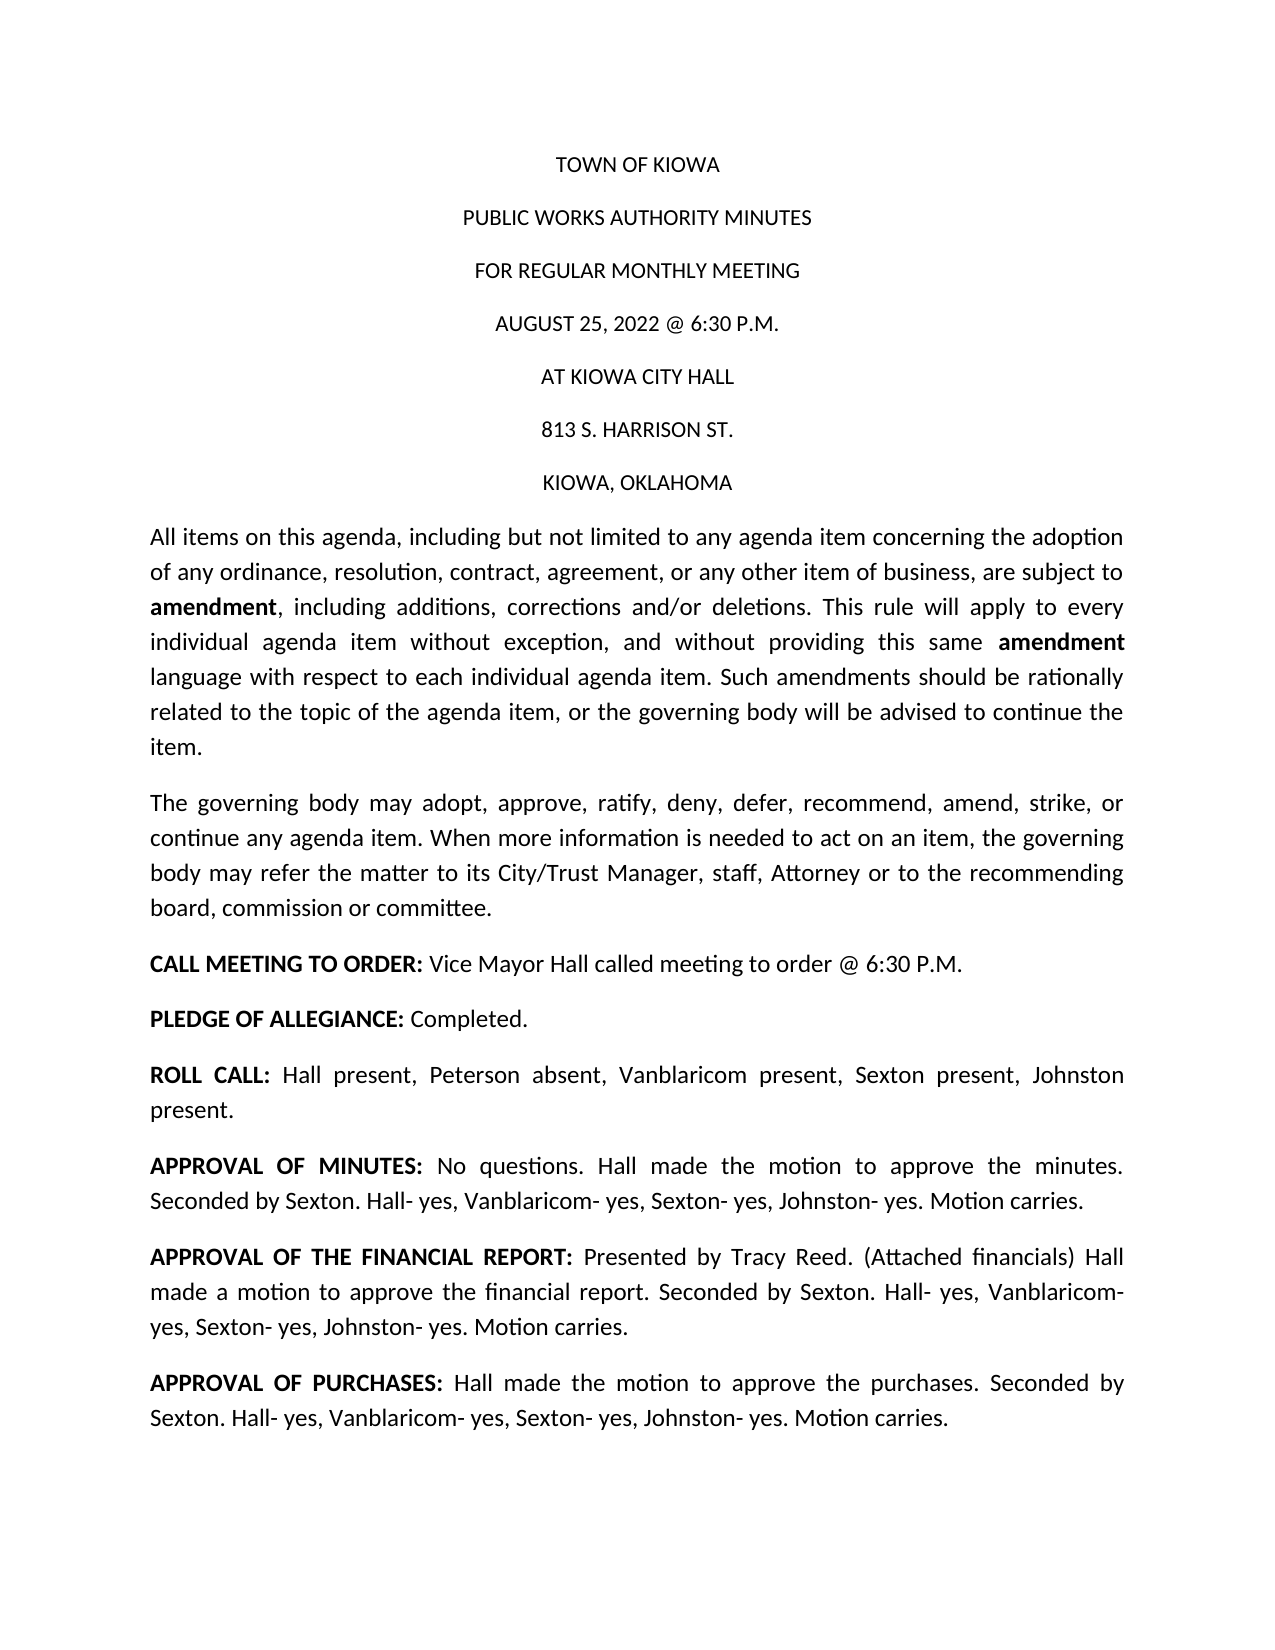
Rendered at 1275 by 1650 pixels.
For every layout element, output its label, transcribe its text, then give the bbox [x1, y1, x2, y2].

text AUGUST 25, 2022 @ 6:30 P.M. [150, 309, 1125, 337]
text APPROVAL OF PURCHASES: Hall made the motion to approve the purchases. Seconded by Sexton. Hall- yes, Vanblaricom- yes, Sexton- yes, Johnston- yes. Motion carries. [150, 1367, 1125, 1432]
text The governing body may adopt, approve, ratify, deny, defer, recommend, amend, strike, or continue any agenda item. When more information is needed to act on an item, the governing body may refer the matter to its City/Trust Manager, staff, Attorney or to the recommending board, commission or committee. [150, 787, 1125, 922]
text APPROVAL OF MINUTES: No questions. Hall made the motion to approve the minutes. Seconded by Sexton. Hall- yes, Vanblaricom- yes, Sexton- yes, Johnston- yes. Motion carries. [150, 1150, 1125, 1216]
text TOWN OF KIOWA [150, 150, 1125, 178]
text PLEDGE OF ALLEGIANCE: Completed. [150, 1004, 1125, 1034]
text PUBLIC WORKS AUTHORITY MINUTES [150, 203, 1125, 231]
text ROLL CALL: Hall present, Peterson absent, Vanblaricom present, Sexton present, Johnston present. [150, 1059, 1125, 1125]
text 813 S. HARRISON ST. [150, 415, 1125, 443]
text All items on this agenda, including but not limited to any agenda item concerning the adoption of any ordinance, resolution, contract, agreement, or any other item of business, are subject to amendment, including additions, corrections and/or deletions. This rule will apply to every individual agenda item without exception, and without providing this same amendment language with respect to each individual agenda item. Such amendments should be rationally related to the topic of the agenda item, or the governing body will be advised to continue the item. [150, 521, 1125, 762]
text APPROVAL OF THE FINANCIAL REPORT: Presented by Tracy Reed. (Attached financials) Hall made a motion to approve the financial report. Seconded by Sexton. Hall- yes, Vanblaricom- yes, Sexton- yes, Johnston- yes. Motion carries. [150, 1241, 1125, 1342]
text KIOWA, OKLAHOMA [150, 468, 1125, 496]
text FOR REGULAR MONTHLY MEETING [150, 256, 1125, 284]
text AT KIOWA CITY HALL [150, 362, 1125, 390]
text CALL MEETING TO ORDER: Vice Mayor Hall called meeting to order @ 6:30 P.M. [150, 948, 1125, 978]
